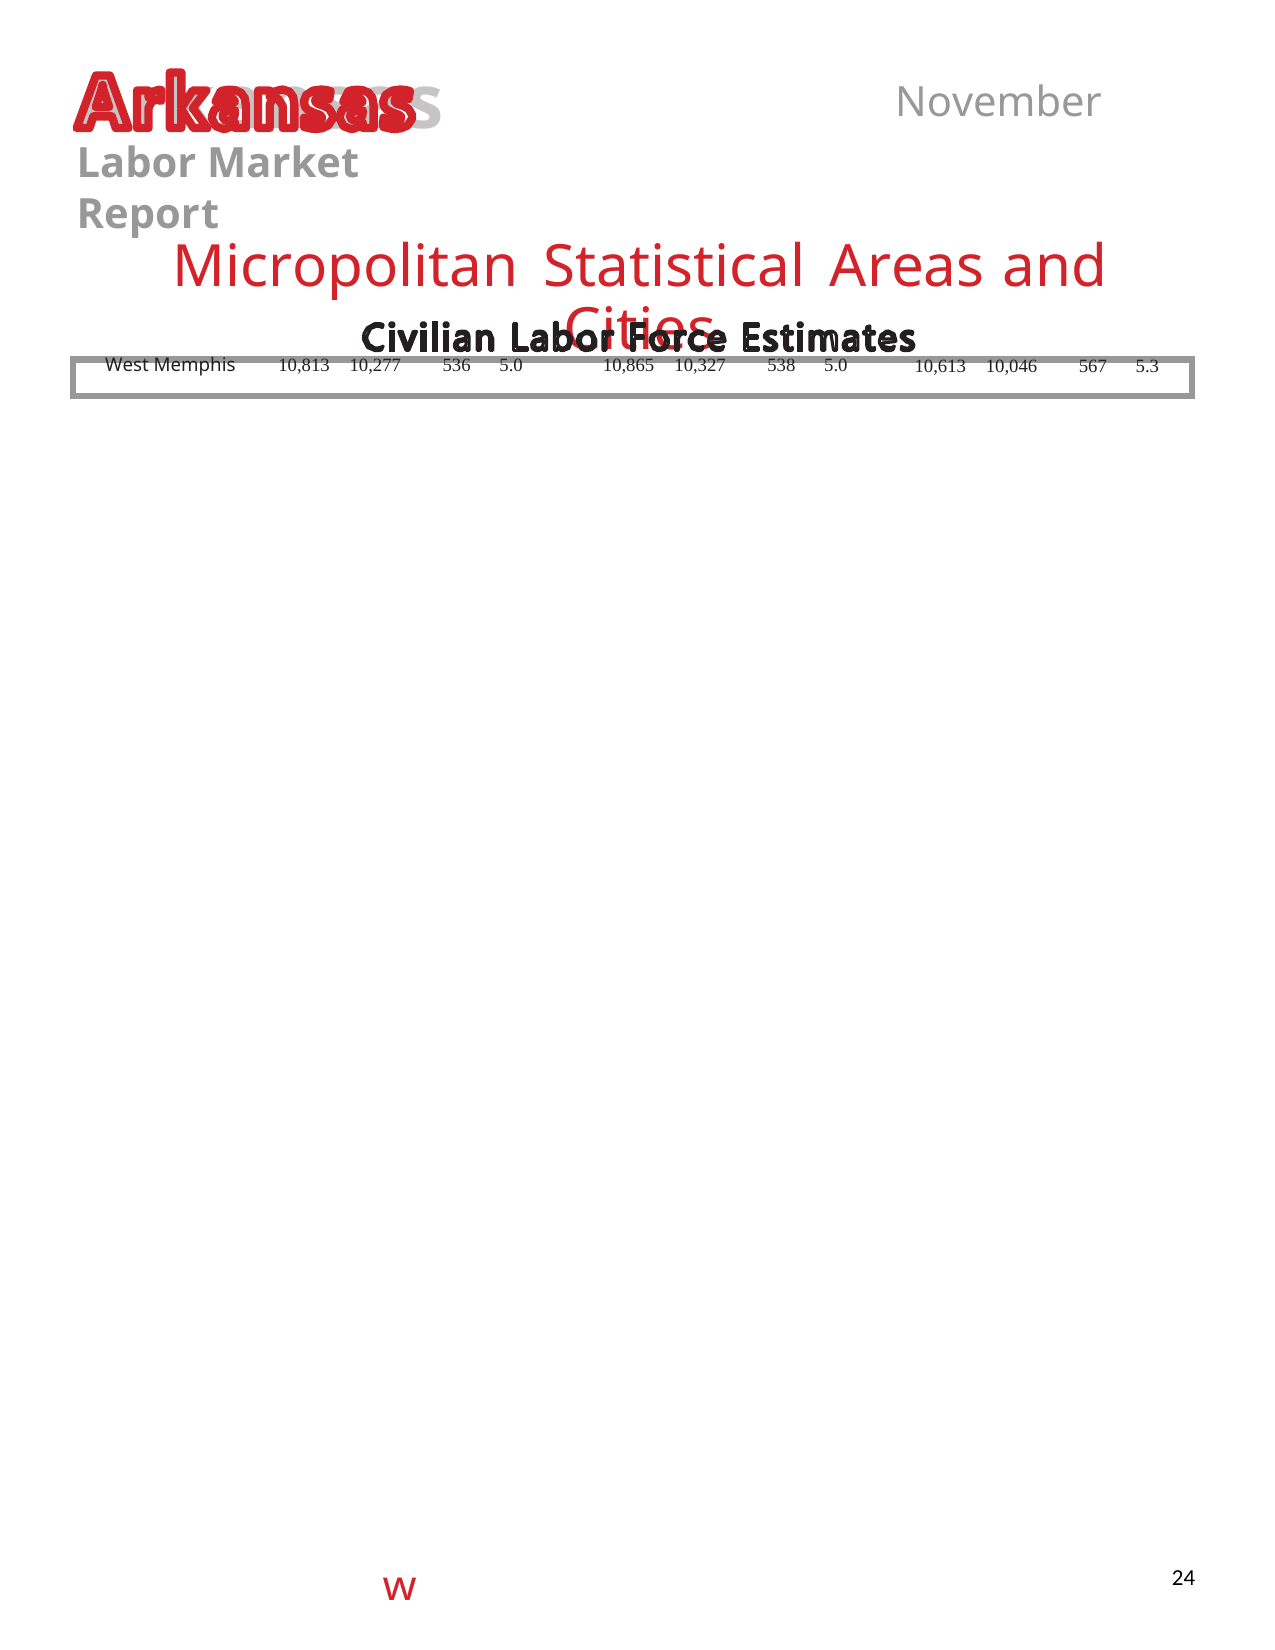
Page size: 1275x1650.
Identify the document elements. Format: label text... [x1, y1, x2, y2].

table_cell 567 [1037, 363, 1110, 393]
table_cell 10,865 [560, 363, 661, 393]
table_cell 538 [726, 363, 798, 393]
table_cell 10,277 [336, 363, 401, 393]
table_cell 10,813 [260, 363, 336, 393]
table_cell 10,046 [973, 363, 1037, 393]
table_cell West Memphis [76, 363, 259, 393]
table_cell 10,613 [878, 363, 972, 393]
table_cell 5.3 [1110, 363, 1189, 393]
table_cell 10,327 [661, 363, 726, 393]
table_cell 5.0 [474, 363, 559, 393]
table_cell 5.0 [799, 363, 878, 393]
table_cell 536 [401, 363, 474, 393]
